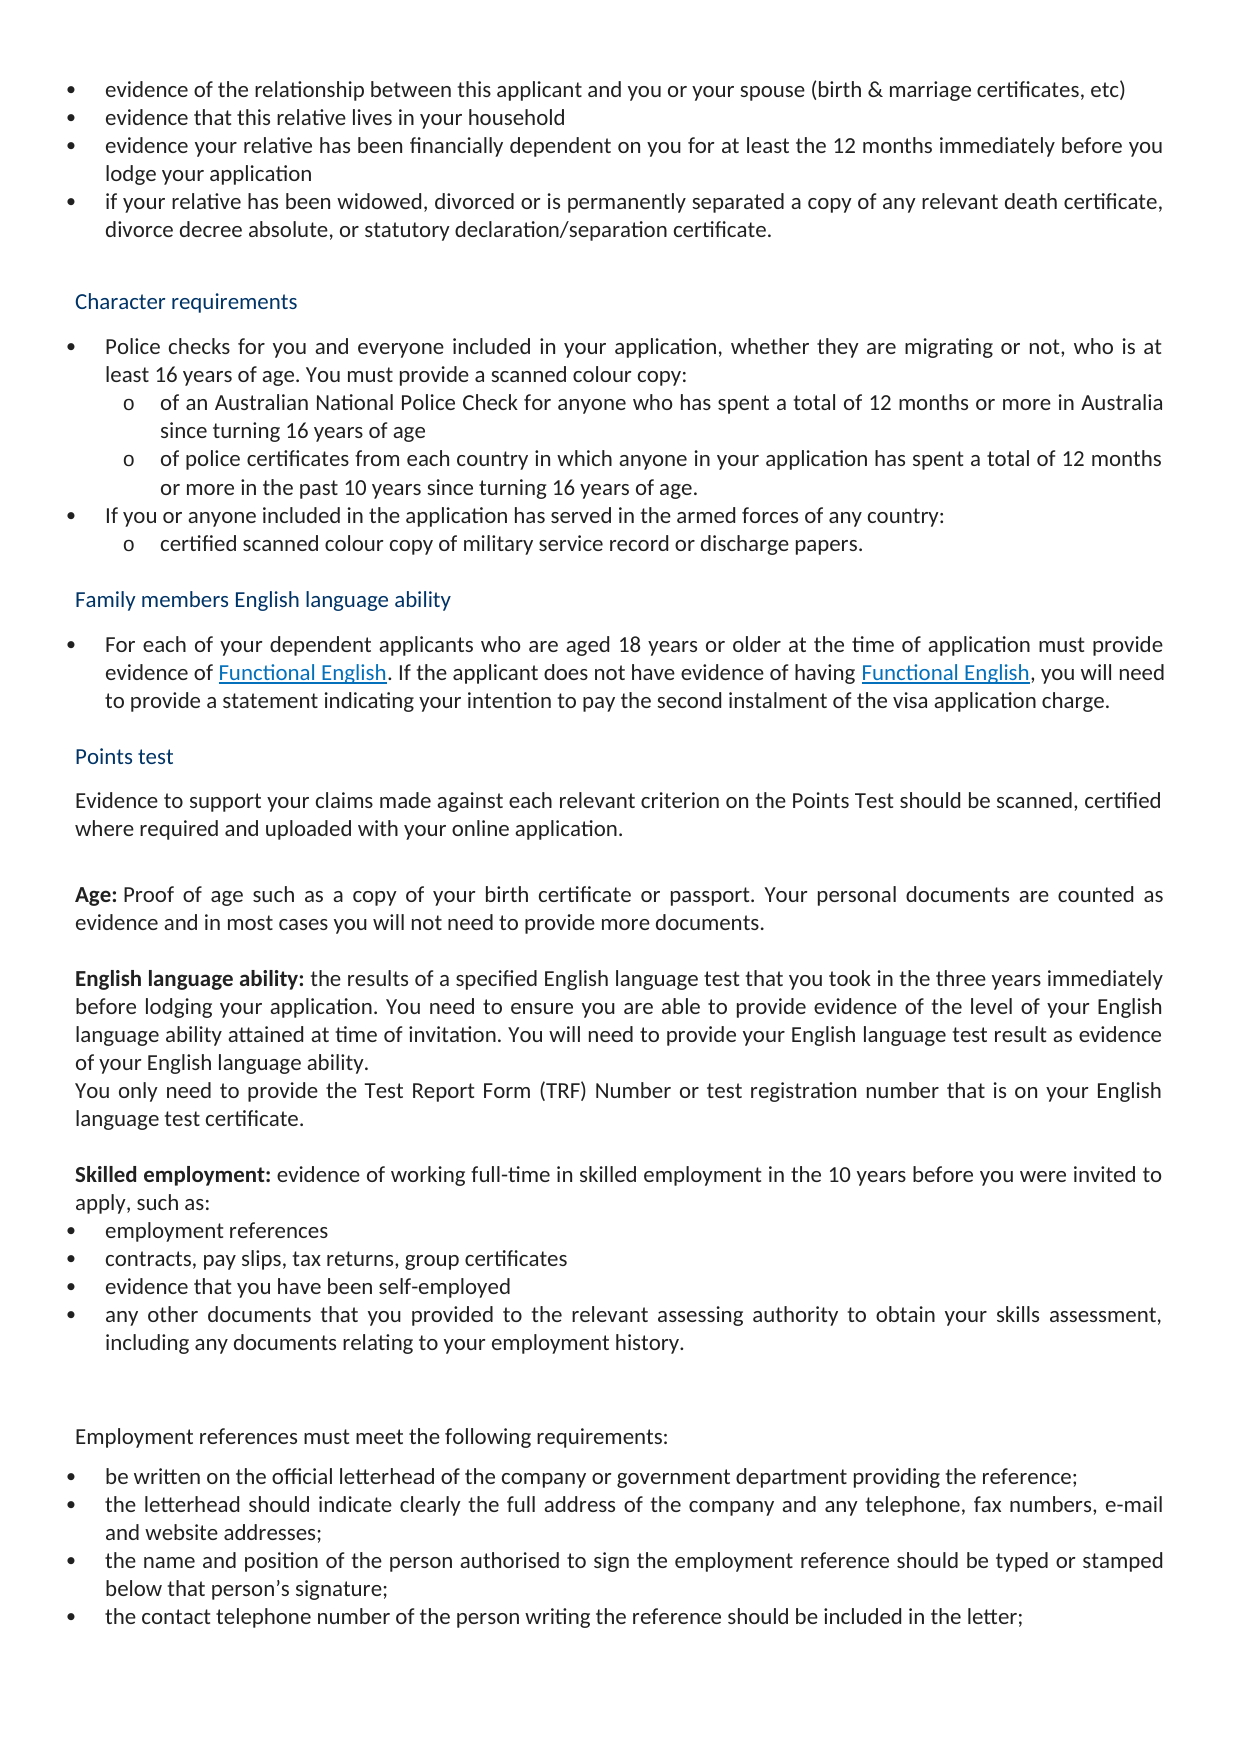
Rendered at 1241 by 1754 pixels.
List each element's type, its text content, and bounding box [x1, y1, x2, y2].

text You only need to provide the Test Report Form (TRF) Number or test registration number that is on your English language test certificate. [75, 1076, 1165, 1132]
list any other documents that you provided to the relevant assessing authority to obtain your skills assessment, including any documents relating to your employment history. [67, 1300, 1165, 1356]
list evidence your relative has been financially dependent on you for at least the 12 months immediately before you lodge your application [67, 131, 1165, 187]
text English language ability: the results of a specified English language test that you took in the three years immediately before lodging your application. You need to ensure you are able to provide evidence of the level of your English language ability attained at time of invitation. You will need to provide your English language test result as evidence of your English language ability. [75, 964, 1165, 1076]
text Points test [75, 742, 1165, 770]
list If you or anyone included in the application has served in the armed forces of any country: [67, 501, 1165, 529]
text Family members English language ability [75, 586, 1165, 614]
list evidence of the relationship between this applicant and you or your spouse (birth & marriage certificates, etc) [67, 75, 1165, 103]
text Age: Proof of age such as a copy of your birth certificate or passport. Your personal documents are counted as evidence and in most cases you will not need to provide more documents. [75, 880, 1165, 936]
list be written on the official letterhead of the company or government department providing the reference; [67, 1462, 1165, 1490]
text Employment references must meet the following requirements: [75, 1422, 1165, 1450]
text Evidence to support your claims made against each relevant criterion on the Points Test should be scanned, certified where required and uploaded with your online application. [75, 786, 1165, 842]
list evidence that you have been self-employed [67, 1272, 1165, 1300]
text Skilled employment: evidence of working full-time in skilled employment in the 10 years before you were invited to apply, such as: [75, 1160, 1165, 1216]
list of an Australian National Police Check for anyone who has spent a total of 12 months or more in Australia since turning 16 years of age [122, 388, 1165, 444]
list if your relative has been widowed, divorced or is permanently separated a copy of any relevant death certificate, divorce decree absolute, or statutory declaration/separation certificate. [67, 187, 1165, 243]
list of police certificates from each country in which anyone in your application has spent a total of 12 months or more in the past 10 years since turning 16 years of age. [122, 444, 1165, 501]
list contracts, pay slips, tax returns, group certificates [67, 1244, 1165, 1272]
list the name and position of the person authorised to sign the employment reference should be typed or stamped below that person’s signature; [67, 1546, 1165, 1602]
list evidence that this relative lives in your household [67, 103, 1165, 131]
list employment references [67, 1216, 1165, 1244]
list certified scanned colour copy of military service record or discharge papers. [122, 529, 1165, 558]
list Police checks for you and everyone included in your application, whether they are migrating or not, who is at least 16 years of age. You must provide a scanned colour copy: [67, 332, 1165, 388]
text Character requirements [75, 287, 1165, 316]
list the contact telephone number of the person writing the reference should be included in the letter; [67, 1602, 1165, 1631]
list the letterhead should indicate clearly the full address of the company and any telephone, fax numbers, e-mail and website addresses; [67, 1490, 1165, 1546]
list For each of your dependent applicants who are aged 18 years or older at the time of application must provide evidence of Functional English. If the applicant does not have evidence of having Functional English, you will need to provide a statement indicating your intention to pay the second instalment of the visa application charge. [67, 630, 1165, 714]
